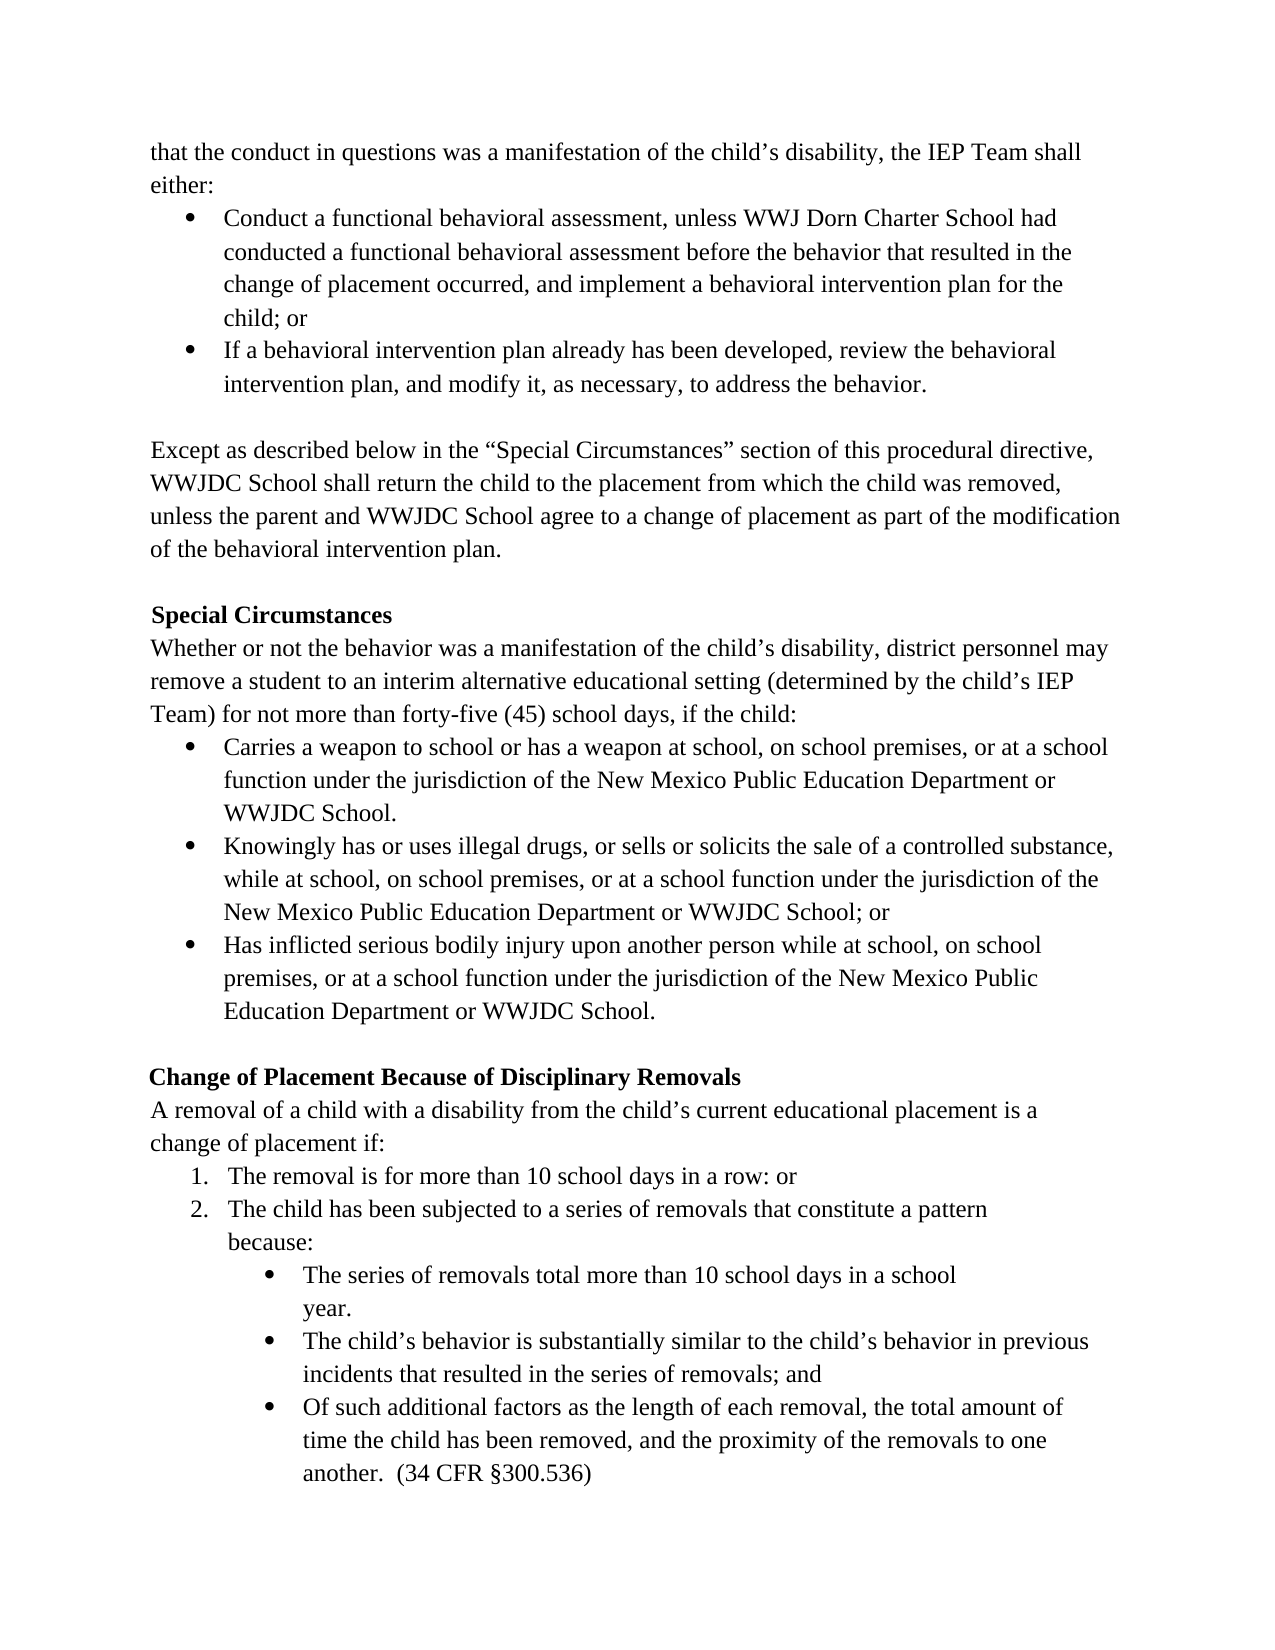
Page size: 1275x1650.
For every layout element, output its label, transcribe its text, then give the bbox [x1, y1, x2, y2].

list The removal is for more than 10 school days in a row: or [190, 1161, 1131, 1190]
text A removal of a child with a disability from the child’s current educational placement is a change of placement if: [150, 1095, 1066, 1157]
list Of such additional factors as the length of each removal, the total amount of time the child has been removed, and the proximity of the removals to one another. (34 CFR §300.536) [265, 1392, 1084, 1487]
text Special Circumstances [151, 600, 1131, 628]
list The child has been subjected to a series of removals that constitute a pattern because: [190, 1194, 1005, 1256]
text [150, 137, 1117, 199]
list Conduct a functional behavioral assessment, unless WWJ Dorn Charter School had conducted a functional behavioral assessment before the behavior that resulted in the change of placement occurred, and implement a behavioral intervention plan for the child; or [186, 203, 1111, 331]
list Carries a weapon to school or has a weapon at school, on school premises, or at a school function under the jurisdiction of the New Mexico Public Education Department or WWJDC School. [186, 732, 1125, 827]
list The child’s behavior is substantially similar to the child’s behavior in previous incidents that resulted in the series of removals; and [265, 1326, 1116, 1388]
list Knowingly has or uses illegal drugs, or sells or solicits the sale of a controlled substance, while at school, on school premises, or at a school function under the jurisdiction of the New Mexico Public Education Department or WWJDC School; or [186, 831, 1125, 926]
list Has inflicted serious bodily injury upon another person while at school, on school premises, or at a school function under the jurisdiction of the New Mexico Public Education Department or WWJDC School. [186, 930, 1125, 1025]
list The series of removals total more than 10 school days in a school year. [265, 1260, 1005, 1322]
text Whether or not the behavior was a manifestation of the child’s disability, district personnel may remove a student to an interim alternative educational setting (determined by the child’s IEP Team) for not more than forty-five (45) school days, if the child: [150, 633, 1125, 728]
text Change of Placement Because of Disciplinary Removals [148, 1062, 1131, 1091]
text Except as described below in the “Special Circumstances” section of this procedural directive, WWJDC School shall return the child to the placement from which the child was removed, unless the parent and WWJDC School agree to a change of placement as part of the modification of the behavioral intervention plan. [150, 435, 1126, 562]
list If a behavioral intervention plan already has been developed, review the behavioral intervention plan, and modify it, as necessary, to address the behavior. [186, 336, 1111, 397]
